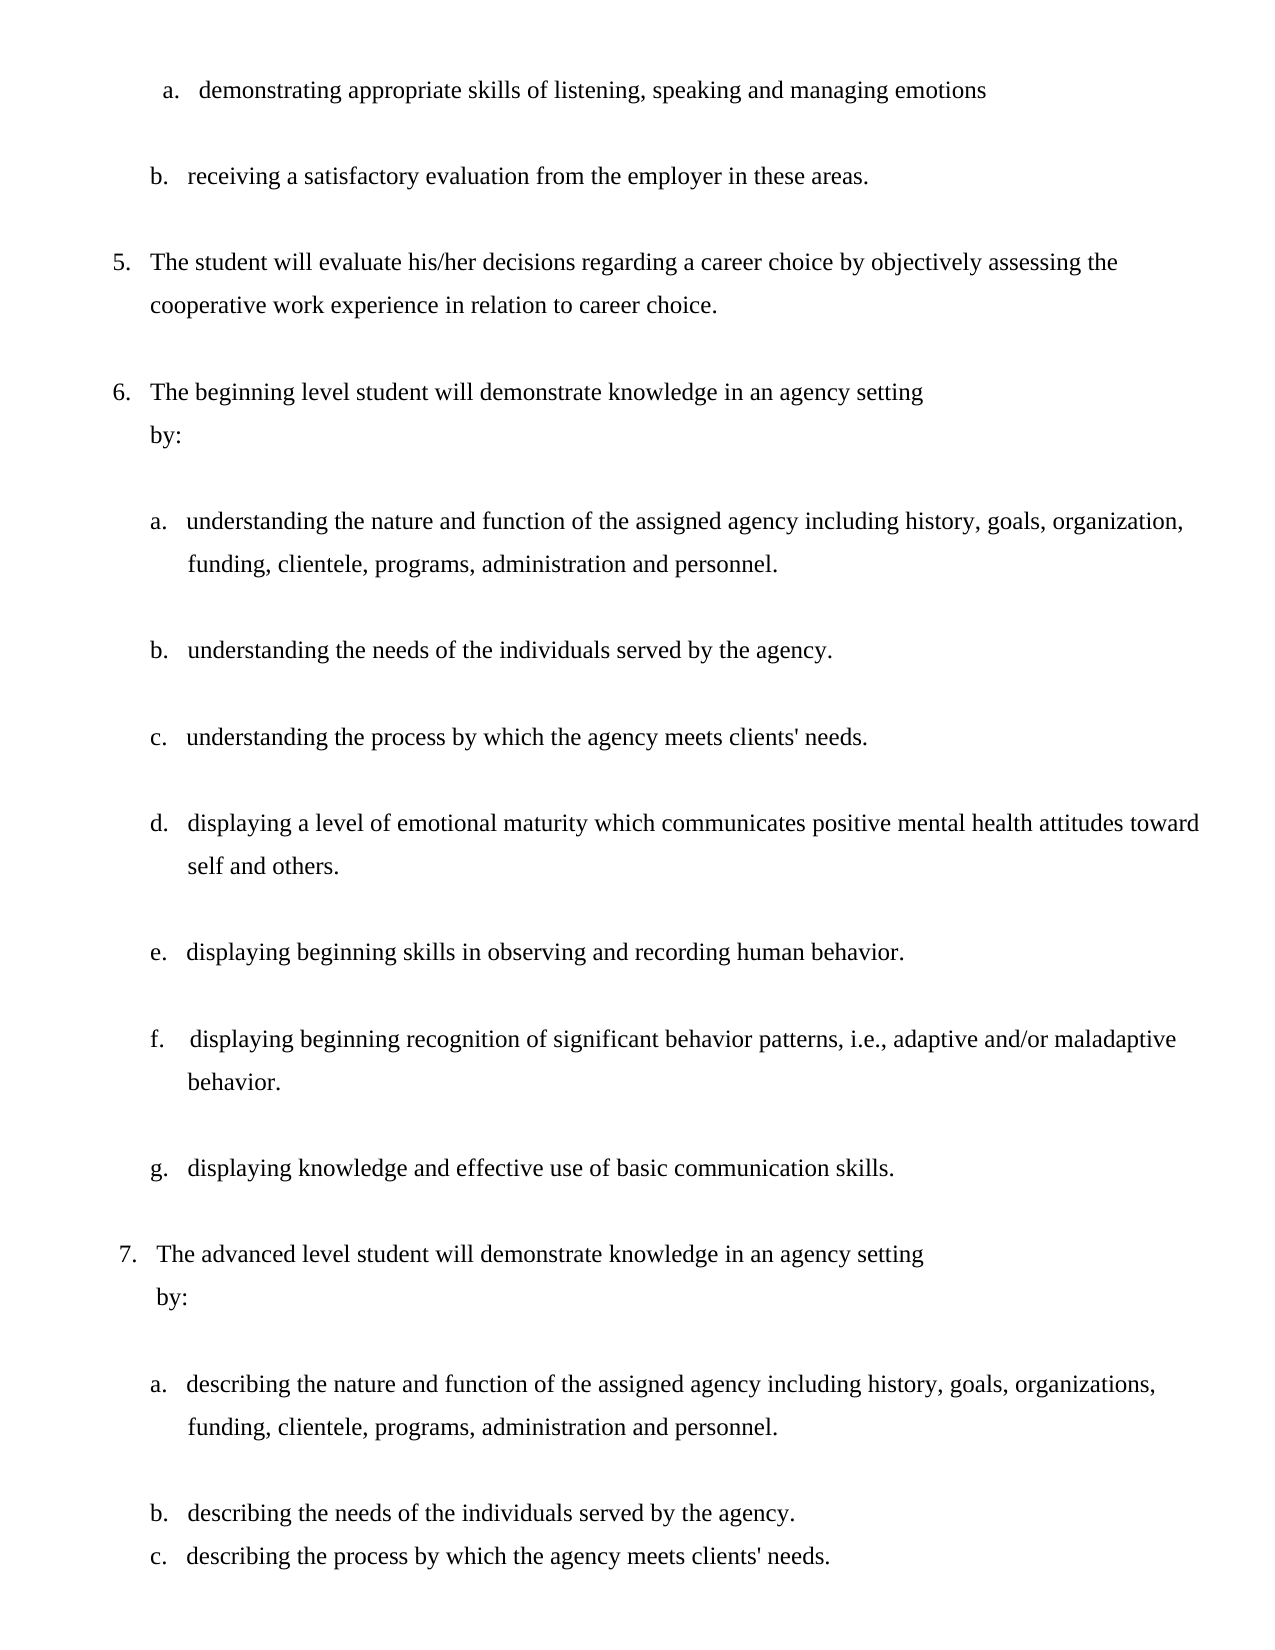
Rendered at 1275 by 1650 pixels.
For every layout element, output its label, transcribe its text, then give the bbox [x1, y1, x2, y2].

text a. understanding the nature and function of the assigned agency including history, goals, organization, funding, clientele, programs, administration and personnel. [75, 506, 1215, 578]
text a. describing the nature and function of the assigned agency including history, goals, organizations, funding, clientele, programs, administration and personnel. [75, 1369, 1215, 1441]
text a. demonstrating appropriate skills of listening, speaking and managing emotions [150, 75, 1140, 104]
text 5. The student will evaluate his/her decisions regarding a career choice by objectively assessing the cooperative work experience in relation to career choice. [75, 247, 1215, 319]
text f. displaying beginning recognition of significant behavior patterns, i.e., adaptive and/or maladaptive behavior. [75, 1024, 1215, 1096]
text b. receiving a satisfactory evaluation from the employer in these areas. [75, 161, 1215, 190]
text d. displaying a level of emotional maturity which communicates positive mental health attitudes toward self and others. [75, 808, 1215, 880]
text g. displaying knowledge and effective use of basic communication skills. [75, 1153, 1215, 1182]
text c. describing the process by which the agency meets clients' needs. [75, 1541, 1215, 1570]
text 7. The advanced level student will demonstrate knowledge in an agency setting [75, 1239, 1215, 1268]
text 6. The beginning level student will demonstrate knowledge in an agency setting [75, 377, 1215, 406]
text e. displaying beginning skills in observing and recording human behavior. [75, 937, 1215, 966]
text by: [75, 420, 1215, 449]
text by: [75, 1282, 1215, 1311]
text b. understanding the needs of the individuals served by the agency. [75, 636, 1215, 664]
text b. describing the needs of the individuals served by the agency. [75, 1498, 1215, 1527]
text c. understanding the process by which the agency meets clients' needs. [75, 722, 1215, 751]
